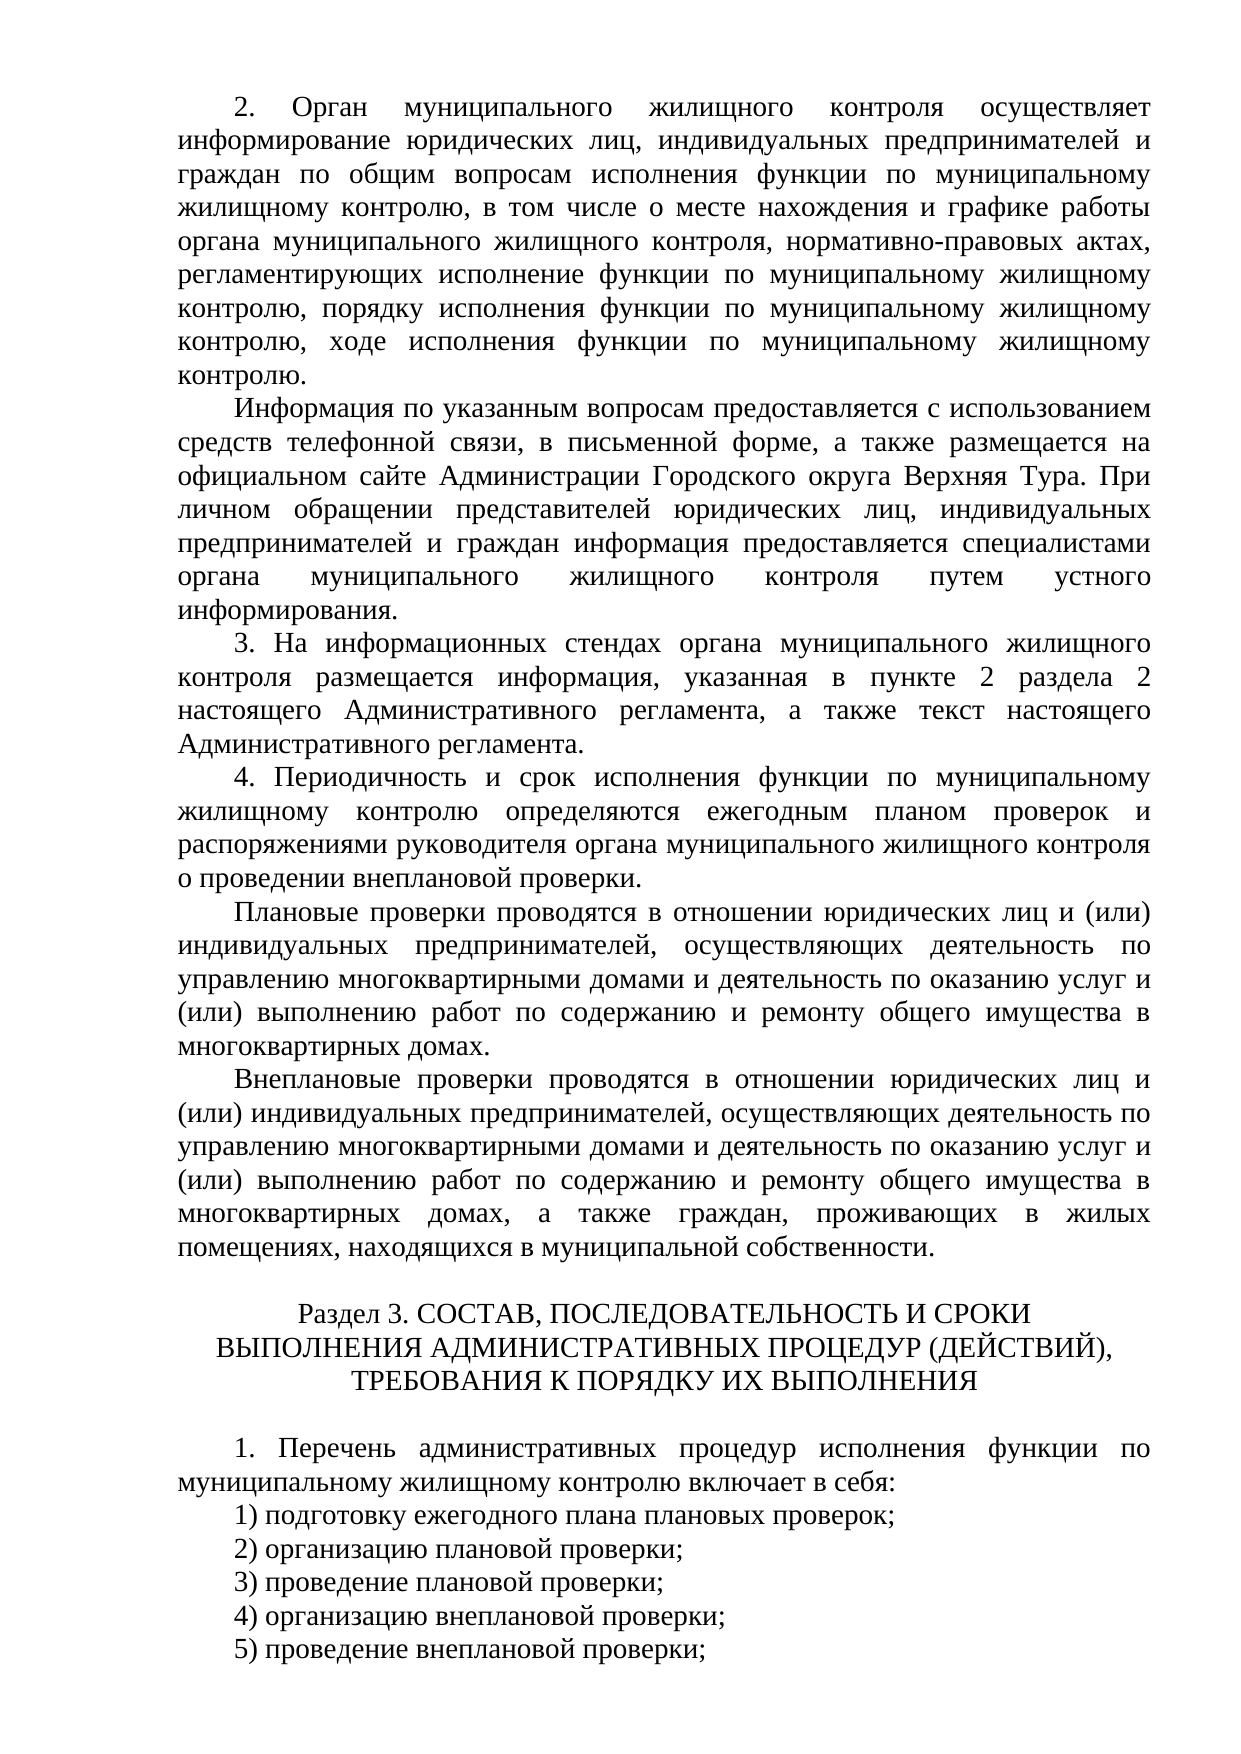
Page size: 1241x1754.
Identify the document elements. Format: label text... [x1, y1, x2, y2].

text 2. Орган муниципального жилищного контроля осуществляет информирование юридических лиц, индивидуальных предпринимателей и граждан по общим вопросам исполнения функции по муниципальному жилищному контролю, в том числе о месте нахождения и графике работы органа муниципального жилищного контроля, нормативно-правовых актах, регламентирующих исполнение функции по муниципальному жилищному контролю, порядку исполнения функции по муниципальному жилищному контролю, ходе исполнения функции по муниципальному жилищному контролю. [177, 89, 1152, 391]
text 1) подготовку ежегодного плана плановых проверок; [177, 1497, 1152, 1531]
text Информация по указанным вопросам предоставляется с использованием средств телефонной связи, в письменной форме, а также размещается на официальном сайте Администрации Городского округа Верхняя Тура. При личном обращении представителей юридических лиц, индивидуальных предпринимателей и граждан информация предоставляется специалистами органа муниципального жилищного контроля путем устного информирования. [177, 391, 1152, 625]
text ТРЕБОВАНИЯ К ПОРЯДКУ ИХ ВЫПОЛНЕНИЯ [177, 1363, 1152, 1397]
text Раздел 3. СОСТАВ, ПОСЛЕДОВАТЕЛЬНОСТЬ И СРОКИ [177, 1296, 1152, 1330]
text 3) проведение плановой проверки; [177, 1564, 1152, 1598]
text 2) организацию плановой проверки; [177, 1531, 1152, 1564]
text Внеплановые проверки проводятся в отношении юридических лиц и (или) индивидуальных предпринимателей, осуществляющих деятельность по управлению многоквартирными домами и деятельность по оказанию услуг и (или) выполнению работ по содержанию и ремонту общего имущества в многоквартирных домах, а также граждан, проживающих в жилых помещениях, находящихся в муниципальной собственности. [177, 1061, 1152, 1263]
text 5) проведение внеплановой проверки; [177, 1632, 1152, 1665]
text ВЫПОЛНЕНИЯ АДМИНИСТРАТИВНЫХ ПРОЦЕДУР (ДЕЙСТВИЙ), [177, 1330, 1152, 1363]
text 4. Периодичность и срок исполнения функции по муниципальному жилищному контролю определяются ежегодным планом проверок и распоряжениями руководителя органа муниципального жилищного контроля о проведении внеплановой проверки. [177, 759, 1152, 894]
text 1. Перечень административных процедур исполнения функции по муниципальному жилищному контролю включает в себя: [177, 1430, 1152, 1497]
text 4) организацию внеплановой проверки; [177, 1598, 1152, 1632]
text 3. На информационных стендах органа муниципального жилищного контроля размещается информация, указанная в пункте 2 раздела 2 настоящего Административного регламента, а также текст настоящего Административного регламента. [177, 625, 1152, 759]
text Плановые проверки проводятся в отношении юридических лиц и (или) индивидуальных предпринимателей, осуществляющих деятельность по управлению многоквартирными домами и деятельность по оказанию услуг и (или) выполнению работ по содержанию и ремонту общего имущества в многоквартирных домах. [177, 894, 1152, 1061]
